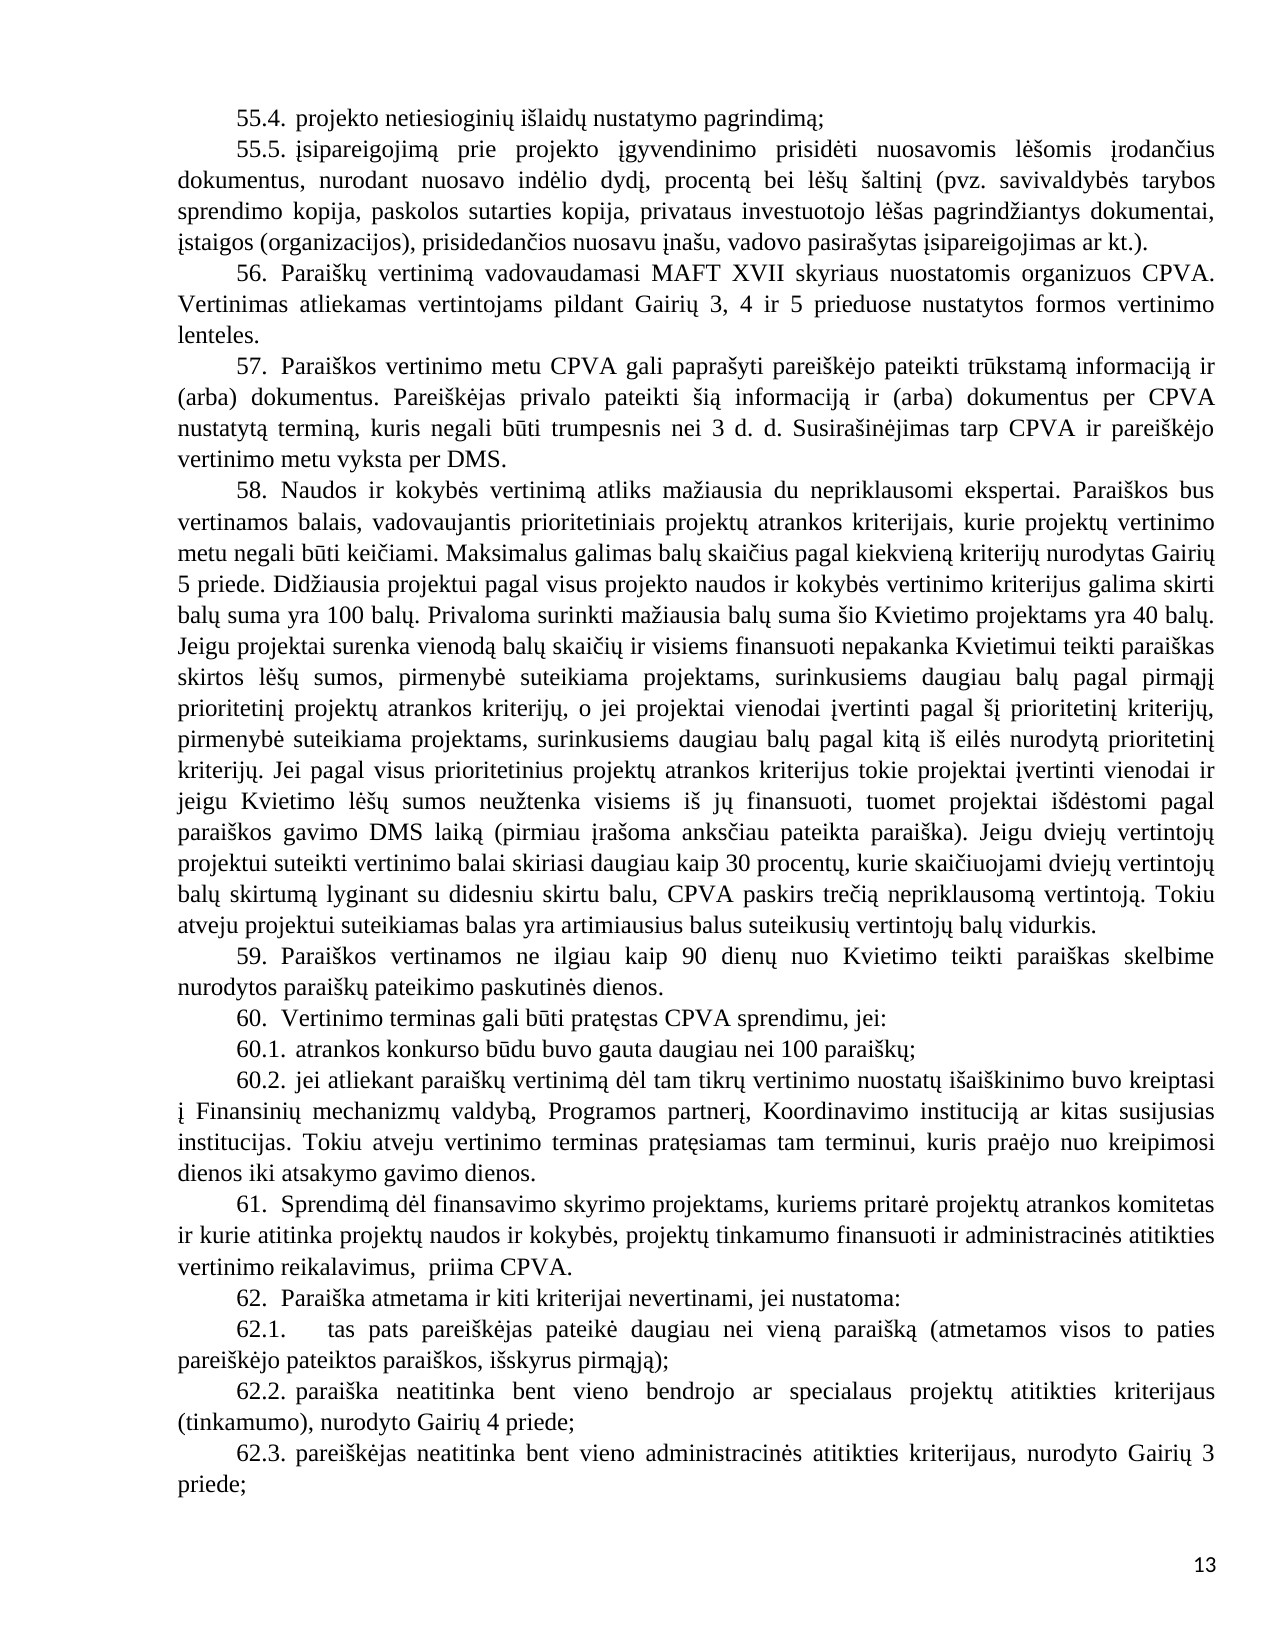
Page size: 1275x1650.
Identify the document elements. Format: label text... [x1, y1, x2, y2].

list Paraiškos vertinamos ne ilgiau kaip 90 dienų nuo Kvietimo teikti paraiškas skelbime nurodytos paraiškų pateikimo paskutinės dienos. [177, 941, 1216, 1001]
list projekto netiesioginių išlaidų nustatymo pagrindimą; [177, 103, 1216, 132]
list Naudos ir kokybės vertinimą atliks mažiausia du nepriklausomi ekspertai. Paraiškos bus vertinamos balais, vadovaujantis prioritetiniais projektų atrankos kriterijais, kurie projektų vertinimo metu negali būti keičiami. Maksimalus galimas balų skaičius pagal kiekvieną kriterijų nurodytas Gairių 5 priede. Didžiausia projektui pagal visus projekto naudos ir kokybės vertinimo kriterijus galima skirti balų suma yra 100 balų. Privaloma surinkti mažiausia balų suma šio Kvietimo projektams yra 40 balų. Jeigu projektai surenka vienodą balų skaičių ir visiems finansuoti nepakanka Kvietimui teikti paraiškas skirtos lėšų sumos, pirmenybė suteikiama projektams, surinkusiems daugiau balų pagal pirmąjį prioritetinį projektų atrankos kriterijų, o jei projektai vienodai įvertinti pagal šį prioritetinį kriterijų, pirmenybė suteikiama projektams, surinkusiems daugiau balų pagal kitą iš eilės nurodytą prioritetinį kriterijų. Jei pagal visus prioritetinius projektų atrankos kriterijus tokie projektai įvertinti vienodai ir jeigu Kvietimo lėšų sumos neužtenka visiems iš jų finansuoti, tuomet projektai išdėstomi pagal paraiškos gavimo DMS laiką (pirmiau įrašoma anksčiau pateikta paraiška). Jeigu dviejų vertintojų projektui suteikti vertinimo balai skiriasi daugiau kaip 30 procentų, kurie skaičiuojami dviejų vertintojų balų skirtumą lyginant su didesniu skirtu balu, CPVA paskirs trečią nepriklausomą vertintoją. Tokiu atveju projektui suteikiamas balas yra artimiausius balus suteikusių vertintojų balų vidurkis. [177, 476, 1216, 939]
list įsipareigojimą prie projekto įgyvendinimo prisidėti nuosavomis lėšomis įrodančius dokumentus, nurodant nuosavo indėlio dydį, procentą bei lėšų šaltinį (pvz. savivaldybės tarybos sprendimo kopija, paskolos sutarties kopija, privataus investuotojo lėšas pagrindžiantys dokumentai, įstaigos (organizacijos), prisidedančios nuosavu įnašu, vadovo pasirašytas įsipareigojimas ar kt.). [177, 134, 1216, 256]
list pareiškėjas neatitinka bent vieno administracinės atitikties kriterijaus, nurodyto Gairių 3 priede; [177, 1438, 1216, 1498]
list tas pats pareiškėjas pateikė daugiau nei vieną paraišką (atmetamos visos to paties pareiškėjo pateiktos paraiškos, išskyrus pirmąją); [177, 1314, 1216, 1373]
list Vertinimo terminas gali būti pratęstas CPVA sprendimu, jei: [177, 1003, 1216, 1032]
list Paraiška atmetama ir kiti kriterijai nevertinami, jei nustatoma: [177, 1283, 1216, 1311]
list jei atliekant paraiškų vertinimą dėl tam tikrų vertinimo nuostatų išaiškinimo buvo kreiptasi į Finansinių mechanizmų valdybą, Programos partnerį, Koordinavimo instituciją ar kitas susijusias institucijas. Tokiu atveju vertinimo terminas pratęsiamas tam terminui, kuris praėjo nuo kreipimosi dienos iki atsakymo gavimo dienos. [177, 1065, 1216, 1187]
list paraiška neatitinka bent vieno bendrojo ar specialaus projektų atitikties kriterijaus (tinkamumo), nurodyto Gairių 4 priede; [177, 1376, 1216, 1436]
list atrankos konkurso būdu buvo gauta daugiau nei 100 paraiškų; [177, 1034, 1216, 1063]
list Paraiškų vertinimą vadovaudamasi MAFT XVII skyriaus nuostatomis organizuos CPVA. Vertinimas atliekamas vertintojams pildant Gairių 3, 4 ir 5 prieduose nustatytos formos vertinimo lenteles. [177, 258, 1216, 349]
list Paraiškos vertinimo metu CPVA gali paprašyti pareiškėjo pateikti trūkstamą informaciją ir (arba) dokumentus. Pareiškėjas privalo pateikti šią informaciją ir (arba) dokumentus per CPVA nustatytą terminą, kuris negali būti trumpesnis nei 3 d. d. Susirašinėjimas tarp CPVA ir pareiškėjo vertinimo metu vyksta per DMS. [177, 351, 1216, 473]
list Sprendimą dėl finansavimo skyrimo projektams, kuriems pritarė projektų atrankos komitetas ir kurie atitinka projektų naudos ir kokybės, projektų tinkamumo finansuoti ir administracinės atitikties vertinimo reikalavimus, priima CPVA. [177, 1189, 1216, 1280]
